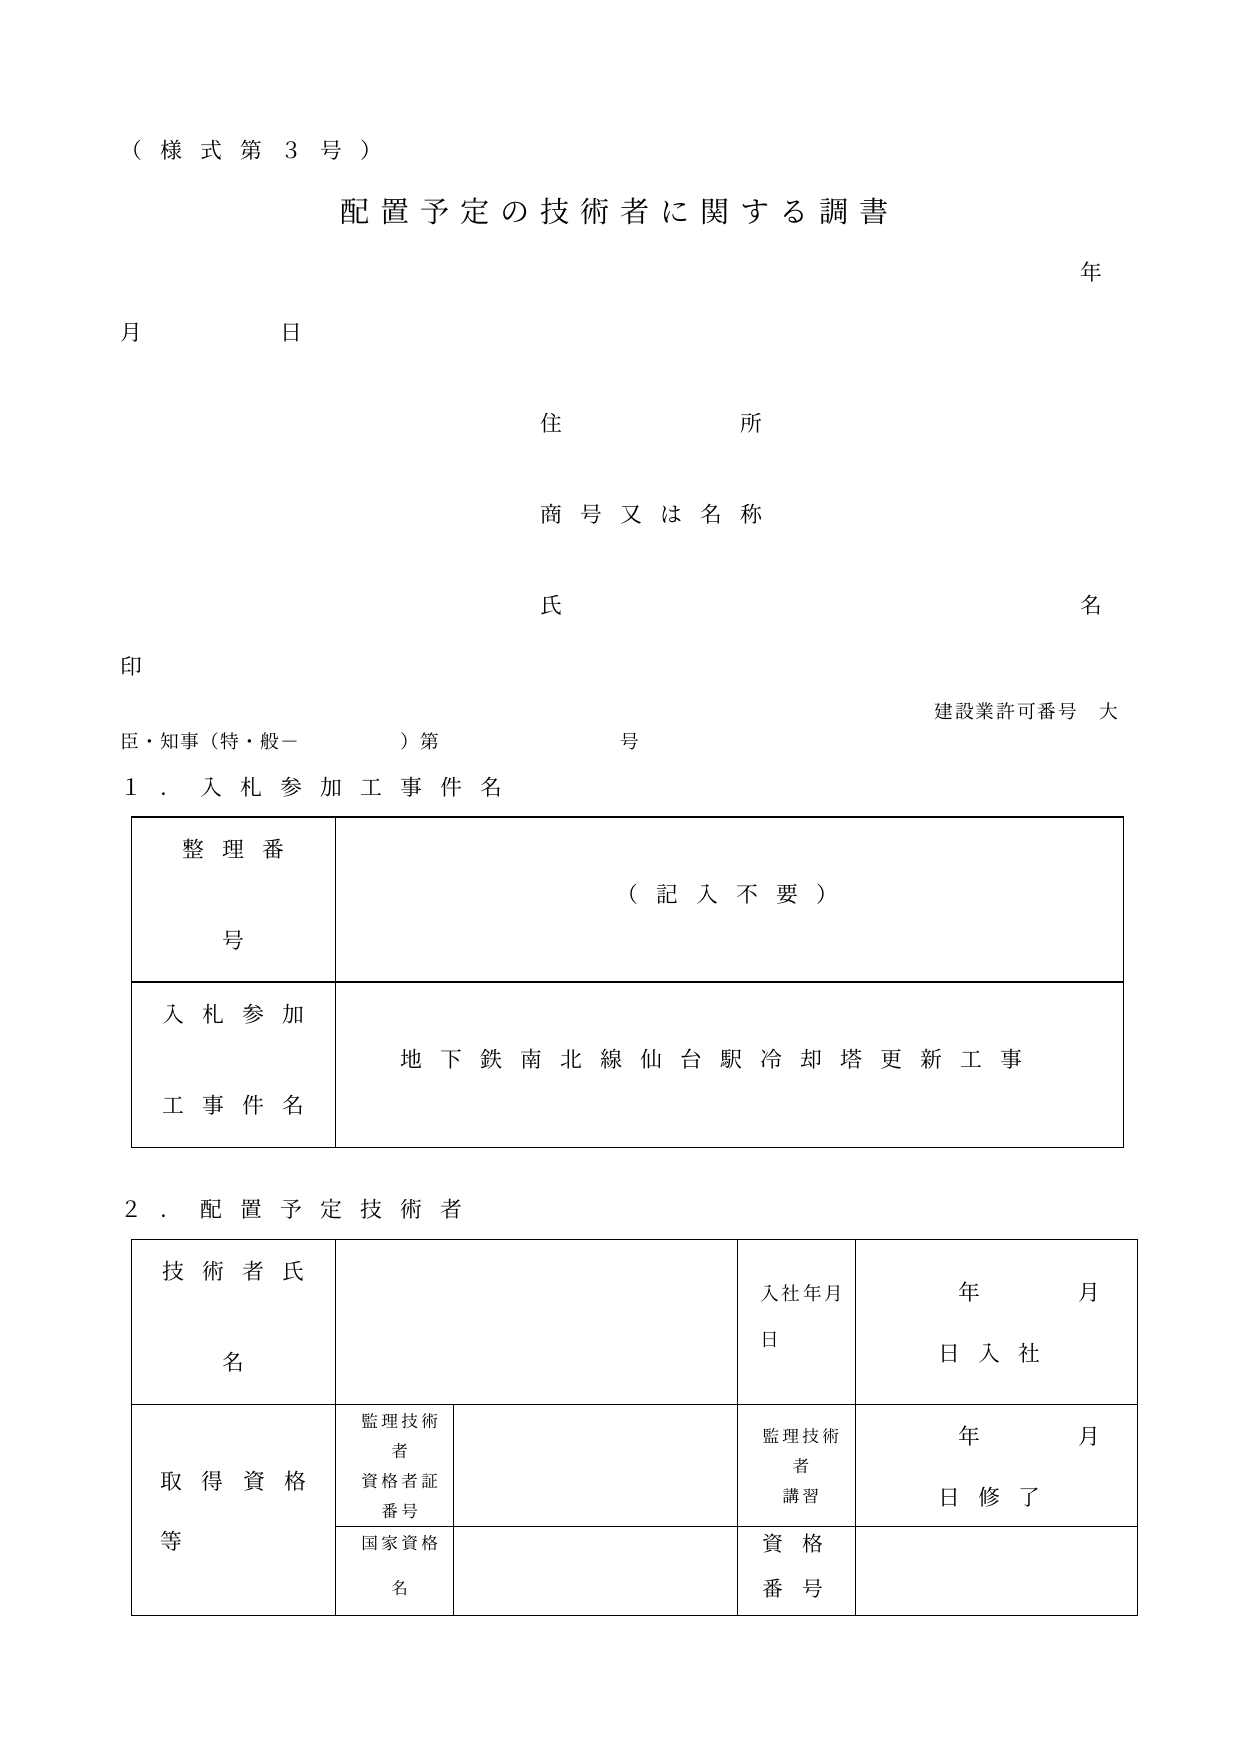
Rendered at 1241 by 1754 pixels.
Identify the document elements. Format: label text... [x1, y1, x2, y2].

table_cell 年 月 日修了 [856, 1405, 1137, 1526]
table_cell [454, 1527, 737, 1615]
text 住 所 [120, 392, 1120, 453]
table_header [336, 1240, 737, 1404]
table_cell 資格番号 [738, 1527, 855, 1615]
table_header 入社年月日 [738, 1240, 855, 1404]
table_cell 国家資格名 [336, 1527, 453, 1615]
table_cell [856, 1527, 1137, 1615]
table_header 整理番号 [132, 818, 335, 981]
table_cell 地下鉄南北線仙台駅冷却塔更新工事 [336, 983, 1123, 1147]
text 配置予定の技術者に関する調書 [120, 180, 1120, 240]
text 氏 名 印 [120, 574, 1120, 695]
text １．入札参加工事件名 [120, 756, 1120, 816]
table_cell 監理技術者 講習 [738, 1405, 855, 1526]
table_header （記入不要） [336, 818, 1123, 981]
text 年 月 日 [120, 240, 1120, 362]
table_cell 取得資格等 [132, 1405, 335, 1615]
table_cell [454, 1405, 737, 1526]
text ２．配置予定技術者 [120, 1178, 1120, 1238]
table_header 技術者氏名 [132, 1240, 335, 1404]
table_cell 入札参加工事件名 [132, 983, 335, 1147]
text 商号又は名称 [120, 483, 1120, 543]
table_header 年 月 日入社 [856, 1240, 1137, 1404]
text 建設業許可番号 大臣・知事（特・般－ ）第 号 [120, 695, 1120, 756]
text （様式第３号） [120, 119, 1120, 180]
table_cell 監理技術者 資格者証番号 [336, 1405, 453, 1526]
